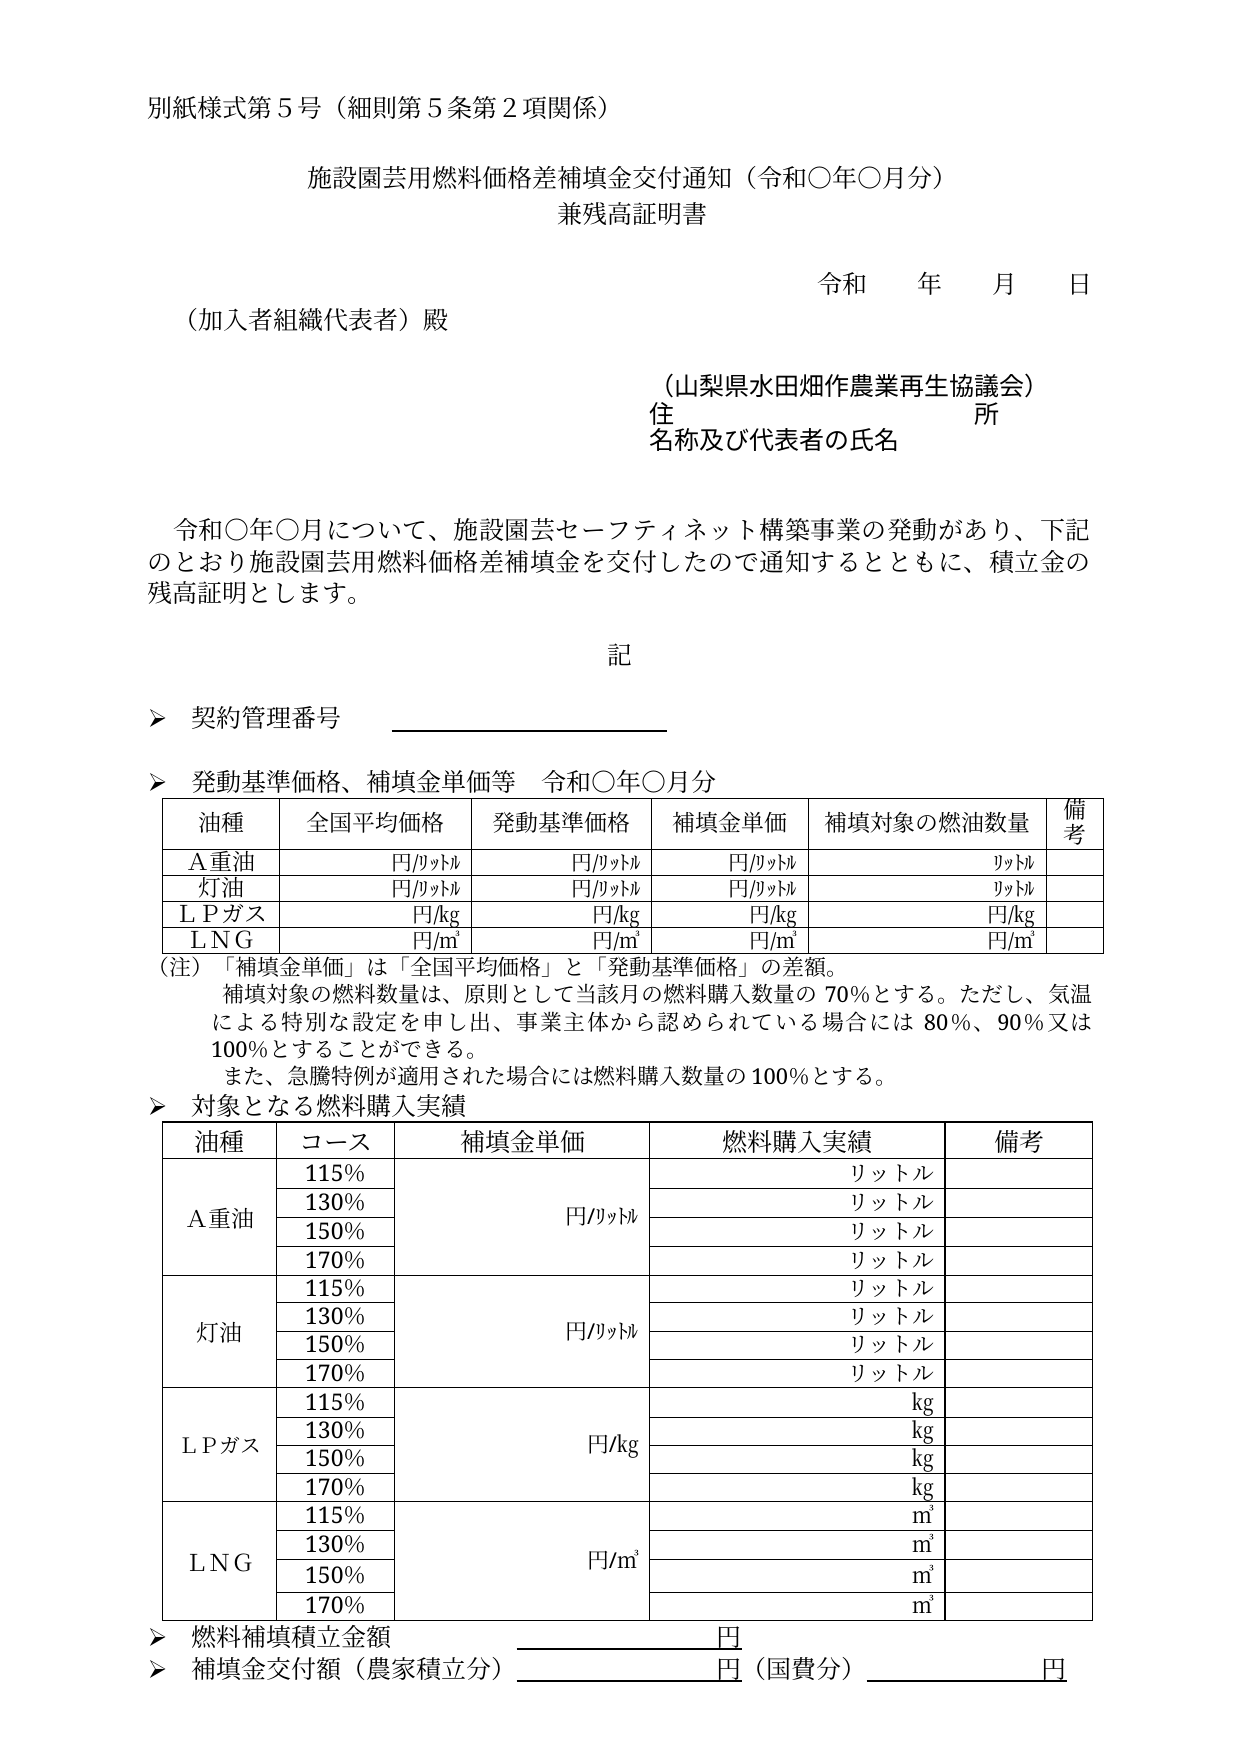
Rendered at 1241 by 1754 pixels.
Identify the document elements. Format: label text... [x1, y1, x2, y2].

table_cell [946, 1418, 1092, 1445]
table_cell 円/㎥ [395, 1502, 649, 1620]
table_cell 150％ [277, 1560, 394, 1592]
table_cell 円/㎏ [395, 1388, 649, 1501]
table_cell 円/ﾘｯﾄﾙ [472, 876, 651, 901]
table_cell [1047, 902, 1103, 927]
table_cell Ａ重油 [163, 1159, 276, 1275]
table_cell ＬＰガス [163, 902, 279, 927]
table_cell リットル [650, 1332, 944, 1359]
table_cell 150％ [277, 1446, 394, 1473]
table_cell [946, 1189, 1092, 1217]
table_cell ㎥ [650, 1593, 944, 1620]
text 兼残高証明書 [148, 194, 1092, 231]
table_cell [946, 1360, 1092, 1387]
table_cell リットル [650, 1159, 944, 1188]
text また、急騰特例が適用された場合には燃料購入数量の100％とする。 [211, 1062, 1092, 1089]
table_cell ㎥ [650, 1560, 944, 1592]
table_cell ㎏ [650, 1474, 944, 1501]
table_header 備考 [1047, 799, 1103, 849]
table_cell 150％ [277, 1332, 394, 1359]
table_cell 円/ﾘｯﾄﾙ [652, 876, 808, 901]
table_cell ㎏ [650, 1418, 944, 1445]
table_cell [946, 1159, 1092, 1188]
text 記 [148, 641, 1092, 670]
table_cell 円/ﾘｯﾄﾙ [652, 850, 808, 875]
list 燃料補填積立金額 円 [148, 1621, 1092, 1653]
table_cell 115％ [277, 1388, 394, 1417]
table_cell ㎥ [650, 1531, 944, 1559]
table_cell 円/㎥ [280, 928, 471, 953]
table_cell ＬＮＧ [163, 928, 279, 953]
table_header 補填金単価 [652, 799, 808, 849]
table_cell ＬＰガス [163, 1388, 276, 1501]
table_cell リットル [650, 1303, 944, 1331]
text 令和 年 月 日 [148, 264, 1092, 301]
text 令和○年○月について、施設園芸セーフティネット構築事業の発動があり、下記のとおり施設園芸用燃料価格差補填金を交付したので通知するとともに、積立金の残高証明とします。 [148, 514, 1092, 609]
table_cell 130％ [277, 1531, 394, 1559]
table_cell [946, 1560, 1092, 1592]
table_cell 灯油 [163, 876, 279, 901]
table_cell [946, 1218, 1092, 1246]
list 発動基準価格、補填金単価等 令和○年○月分 [148, 766, 1092, 798]
table_header 燃料購入実績 [650, 1123, 944, 1158]
text （注）「補填金単価」は「全国平均価格」と「発動基準価格」の差額。 [148, 954, 1092, 981]
table_cell [946, 1593, 1092, 1620]
table_header 備考 [946, 1123, 1092, 1158]
list 補填金交付額（農家積立分） 円（国費分） 円 [148, 1653, 1092, 1684]
table_cell Ａ重油 [163, 850, 279, 875]
table_cell 115％ [277, 1276, 394, 1302]
table_cell リットル [650, 1360, 944, 1387]
table_cell ＬＮＧ [163, 1502, 276, 1620]
table_cell ﾘｯﾄﾙ [809, 876, 1046, 901]
table_cell リットル [650, 1189, 944, 1217]
table_cell [1047, 876, 1103, 901]
text 名称及び代表者の氏名 [649, 428, 1092, 454]
table_cell 170％ [277, 1360, 394, 1387]
table_header 全国平均価格 [280, 799, 471, 849]
table_header 発動基準価格 [472, 799, 651, 849]
table_cell 170％ [277, 1593, 394, 1620]
text 補填対象の燃料数量は、原則として当該月の燃料購入数量の70％とする。ただし、気温による特別な設定を申し出、事業主体から認められている場合には80％、90％又は100％とすることができる。 [211, 981, 1092, 1062]
table_cell 130％ [277, 1303, 394, 1331]
table_cell 170％ [277, 1247, 394, 1275]
list 契約管理番号 [148, 702, 1092, 734]
text 住 所 [649, 402, 1092, 428]
table_cell 130％ [277, 1418, 394, 1445]
table_cell [946, 1332, 1092, 1359]
table_cell [946, 1502, 1092, 1530]
table_cell 115％ [277, 1502, 394, 1530]
table_cell 円/ﾘｯﾄﾙ [395, 1159, 649, 1275]
text （山梨県水田畑作農業再生協議会） [649, 366, 1092, 402]
table_cell [946, 1276, 1092, 1302]
table_cell [946, 1247, 1092, 1275]
table_cell 灯油 [163, 1276, 276, 1387]
table_cell 円/㎏ [652, 902, 808, 927]
table_cell 130％ [277, 1189, 394, 1217]
table_cell 円/㎏ [472, 902, 651, 927]
table_header 油種 [163, 1123, 276, 1158]
table_cell ㎏ [650, 1446, 944, 1473]
table_cell 円/ﾘｯﾄﾙ [472, 850, 651, 875]
table_cell 150％ [277, 1218, 394, 1246]
table_cell [946, 1388, 1092, 1417]
table_header 油種 [163, 799, 279, 849]
table_cell 170％ [277, 1474, 394, 1501]
table_header コース [277, 1123, 394, 1158]
table_cell ㎥ [650, 1502, 944, 1530]
table_cell リットル [650, 1218, 944, 1246]
table_cell 円/ﾘｯﾄﾙ [280, 850, 471, 875]
table_cell 円/㎥ [809, 928, 1046, 953]
table_cell 円/ﾘｯﾄﾙ [395, 1276, 649, 1387]
table_cell リットル [650, 1247, 944, 1275]
table_cell [946, 1531, 1092, 1559]
table_cell ﾘｯﾄﾙ [809, 850, 1046, 875]
list 対象となる燃料購入実績 [148, 1089, 1092, 1121]
table_cell [946, 1446, 1092, 1473]
table_cell 円/㎥ [472, 928, 651, 953]
table_cell 円/㎏ [280, 902, 471, 927]
table_cell 115％ [277, 1159, 394, 1188]
text （加入者組織代表者）殿 [148, 301, 1092, 336]
table_cell [1047, 850, 1103, 875]
table_cell 円/㎏ [809, 902, 1046, 927]
table_header 補填金単価 [395, 1123, 649, 1158]
table_cell 円/ﾘｯﾄﾙ [280, 876, 471, 901]
text 施設園芸用燃料価格差補填金交付通知（令和○年○月分） [148, 159, 1092, 194]
table_cell [946, 1474, 1092, 1501]
table_header 補填対象の燃油数量 [809, 799, 1046, 849]
table_cell [1047, 928, 1103, 953]
table_cell リットル [650, 1276, 944, 1302]
table_cell ㎏ [650, 1388, 944, 1417]
table_cell [946, 1303, 1092, 1331]
text 別紙様式第５号（細則第５条第２項関係） [148, 89, 1092, 124]
table_cell 円/㎥ [652, 928, 808, 953]
